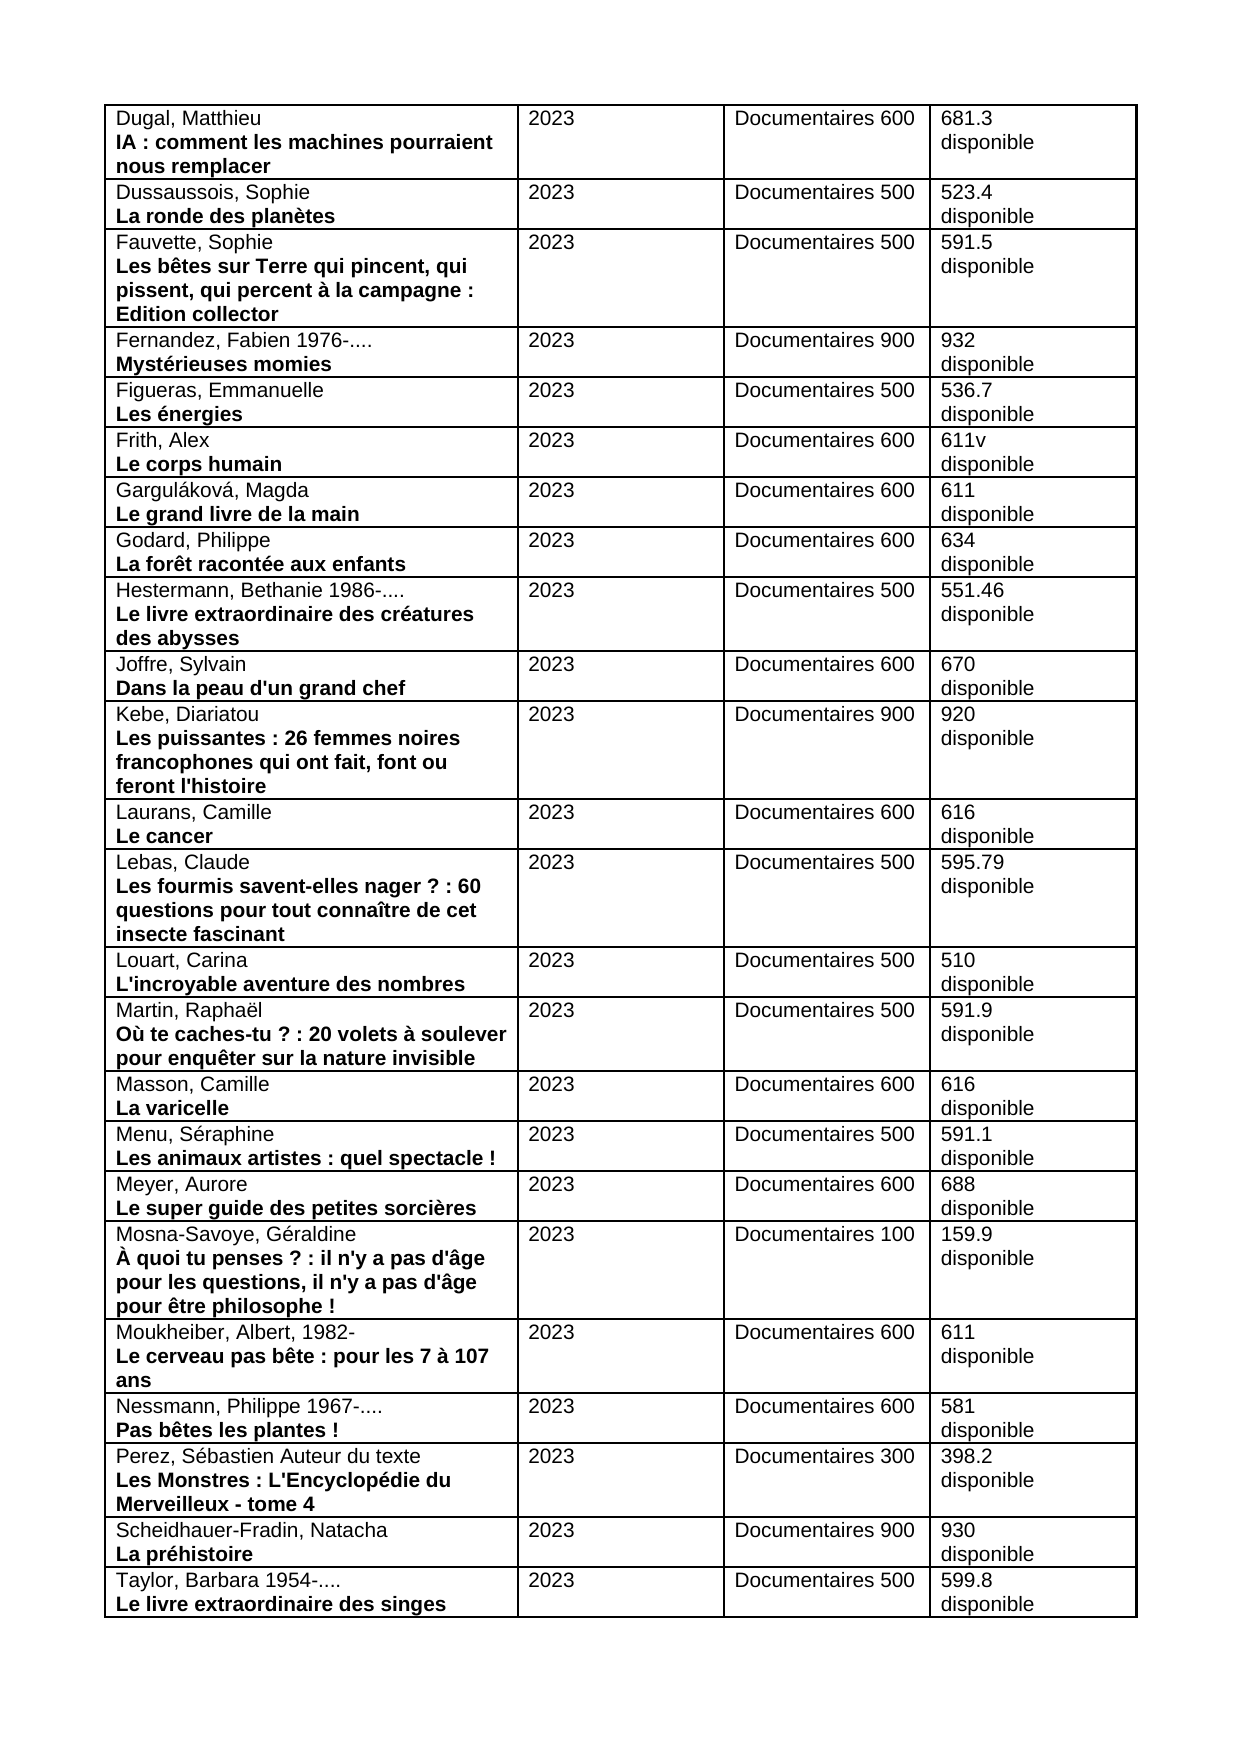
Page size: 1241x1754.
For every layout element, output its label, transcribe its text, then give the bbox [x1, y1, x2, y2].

table_cell Martin, Raphaël Où te caches-tu ? : 20 volets à soulever pour enquêter sur la nature invisible [106, 998, 517, 1070]
table_cell Taylor, Barbara 1954-.... Le livre extraordinaire des singes [106, 1568, 517, 1616]
table_cell Louart, Carina L'incroyable aventure des nombres [106, 948, 517, 996]
table_cell Documentaires 100 [725, 1222, 929, 1318]
table_cell 523.4 disponible [931, 180, 1135, 228]
table_cell 2023 [519, 180, 723, 228]
table_cell 595.79 disponible [931, 850, 1135, 946]
table_cell 2023 [519, 1320, 723, 1392]
table_cell Hestermann, Bethanie 1986-.... Le livre extraordinaire des créatures des abysses [106, 578, 517, 650]
table_cell 2023 [519, 528, 723, 576]
table_cell 2023 [519, 378, 723, 426]
table_cell 551.46 disponible [931, 578, 1135, 650]
table_cell 2023 [519, 1568, 723, 1616]
table_cell Documentaires 600 [725, 528, 929, 576]
table_cell Documentaires 900 [725, 328, 929, 376]
table_cell Documentaires 600 [725, 106, 929, 178]
table_cell Mosna-Savoye, Géraldine À quoi tu penses ? : il n'y a pas d'âge pour les questions, il n'y a pas d'âge pour être philosophe ! [106, 1222, 517, 1318]
table_cell 688 disponible [931, 1172, 1135, 1220]
table_cell 2023 [519, 702, 723, 798]
table_cell Documentaires 500 [725, 230, 929, 326]
table_cell Documentaires 500 [725, 578, 929, 650]
table_cell 2023 [519, 428, 723, 476]
table_cell Fernandez, Fabien 1976-.... Mystérieuses momies [106, 328, 517, 376]
table_cell 930 disponible [931, 1518, 1135, 1566]
table_cell Documentaires 600 [725, 652, 929, 700]
table_cell Documentaires 600 [725, 800, 929, 848]
table_cell Documentaires 500 [725, 180, 929, 228]
table_cell 510 disponible [931, 948, 1135, 996]
table_cell Godard, Philippe La forêt racontée aux enfants [106, 528, 517, 576]
table_cell 616 disponible [931, 800, 1135, 848]
table_cell 591.1 disponible [931, 1122, 1135, 1170]
table_cell Documentaires 900 [725, 1518, 929, 1566]
table_cell Lebas, Claude Les fourmis savent-elles nager ? : 60 questions pour tout connaître de cet insecte fascinant [106, 850, 517, 946]
table_cell Documentaires 600 [725, 1320, 929, 1392]
table_cell 611v disponible [931, 428, 1135, 476]
table_cell 681.3 disponible [931, 106, 1135, 178]
table_cell 2023 [519, 1222, 723, 1318]
table_cell Documentaires 500 [725, 378, 929, 426]
table_cell Meyer, Aurore Le super guide des petites sorcières [106, 1172, 517, 1220]
table_cell Figueras, Emmanuelle Les énergies [106, 378, 517, 426]
table_cell 2023 [519, 1444, 723, 1516]
table_cell Documentaires 500 [725, 1122, 929, 1170]
table_cell Documentaires 600 [725, 1172, 929, 1220]
table_cell 616 disponible [931, 1072, 1135, 1120]
table_cell 591.5 disponible [931, 230, 1135, 326]
table_cell 2023 [519, 1072, 723, 1120]
table_cell 2023 [519, 106, 723, 178]
table_cell Documentaires 900 [725, 702, 929, 798]
table_cell 2023 [519, 998, 723, 1070]
table_cell Dugal, Matthieu IA : comment les machines pourraient nous remplacer [106, 106, 517, 178]
table_cell 670 disponible [931, 652, 1135, 700]
table_cell Nessmann, Philippe 1967-.... Pas bêtes les plantes ! [106, 1394, 517, 1442]
table_cell Documentaires 500 [725, 948, 929, 996]
table_cell Documentaires 500 [725, 1568, 929, 1616]
table_cell Documentaires 600 [725, 478, 929, 526]
table_cell Laurans, Camille Le cancer [106, 800, 517, 848]
table_cell Documentaires 600 [725, 1394, 929, 1442]
table_cell Menu, Séraphine Les animaux artistes : quel spectacle ! [106, 1122, 517, 1170]
table_cell 2023 [519, 850, 723, 946]
table_cell Moukheiber, Albert, 1982- Le cerveau pas bête : pour les 7 à 107 ans [106, 1320, 517, 1392]
table_cell Documentaires 500 [725, 998, 929, 1070]
table_cell 599.8 disponible [931, 1568, 1135, 1616]
table_cell Perez, Sébastien Auteur du texte Les Monstres : L'Encyclopédie du Merveilleux - tome 4 [106, 1444, 517, 1516]
table_cell Documentaires 300 [725, 1444, 929, 1516]
table_cell 2023 [519, 1122, 723, 1170]
table_cell 611 disponible [931, 1320, 1135, 1392]
table_cell 932 disponible [931, 328, 1135, 376]
table_cell 2023 [519, 578, 723, 650]
table_cell 398.2 disponible [931, 1444, 1135, 1516]
table_cell Kebe, Diariatou Les puissantes : 26 femmes noires francophones qui ont fait, font ou feront l'histoire [106, 702, 517, 798]
table_cell Documentaires 600 [725, 1072, 929, 1120]
table_cell 2023 [519, 1172, 723, 1220]
table_cell 2023 [519, 652, 723, 700]
table_cell 634 disponible [931, 528, 1135, 576]
table_cell 2023 [519, 230, 723, 326]
table_cell 581 disponible [931, 1394, 1135, 1442]
table_cell 591.9 disponible [931, 998, 1135, 1070]
table_cell 159.9 disponible [931, 1222, 1135, 1318]
table_cell Frith, Alex Le corps humain [106, 428, 517, 476]
table_cell Masson, Camille La varicelle [106, 1072, 517, 1120]
table_cell 2023 [519, 328, 723, 376]
table_cell Garguláková, Magda Le grand livre de la main [106, 478, 517, 526]
table_cell 920 disponible [931, 702, 1135, 798]
table_cell 2023 [519, 1518, 723, 1566]
table_cell Scheidhauer-Fradin, Natacha La préhistoire [106, 1518, 517, 1566]
table_cell Joffre, Sylvain Dans la peau d'un grand chef [106, 652, 517, 700]
table_cell 2023 [519, 800, 723, 848]
table_cell Dussaussois, Sophie La ronde des planètes [106, 180, 517, 228]
table_cell 2023 [519, 948, 723, 996]
table_cell 2023 [519, 1394, 723, 1442]
table_cell Fauvette, Sophie Les bêtes sur Terre qui pincent, qui pissent, qui percent à la campagne : Edition collector [106, 230, 517, 326]
table_cell Documentaires 500 [725, 850, 929, 946]
table_cell 536.7 disponible [931, 378, 1135, 426]
table_cell 2023 [519, 478, 723, 526]
table_cell Documentaires 600 [725, 428, 929, 476]
table_cell 611 disponible [931, 478, 1135, 526]
